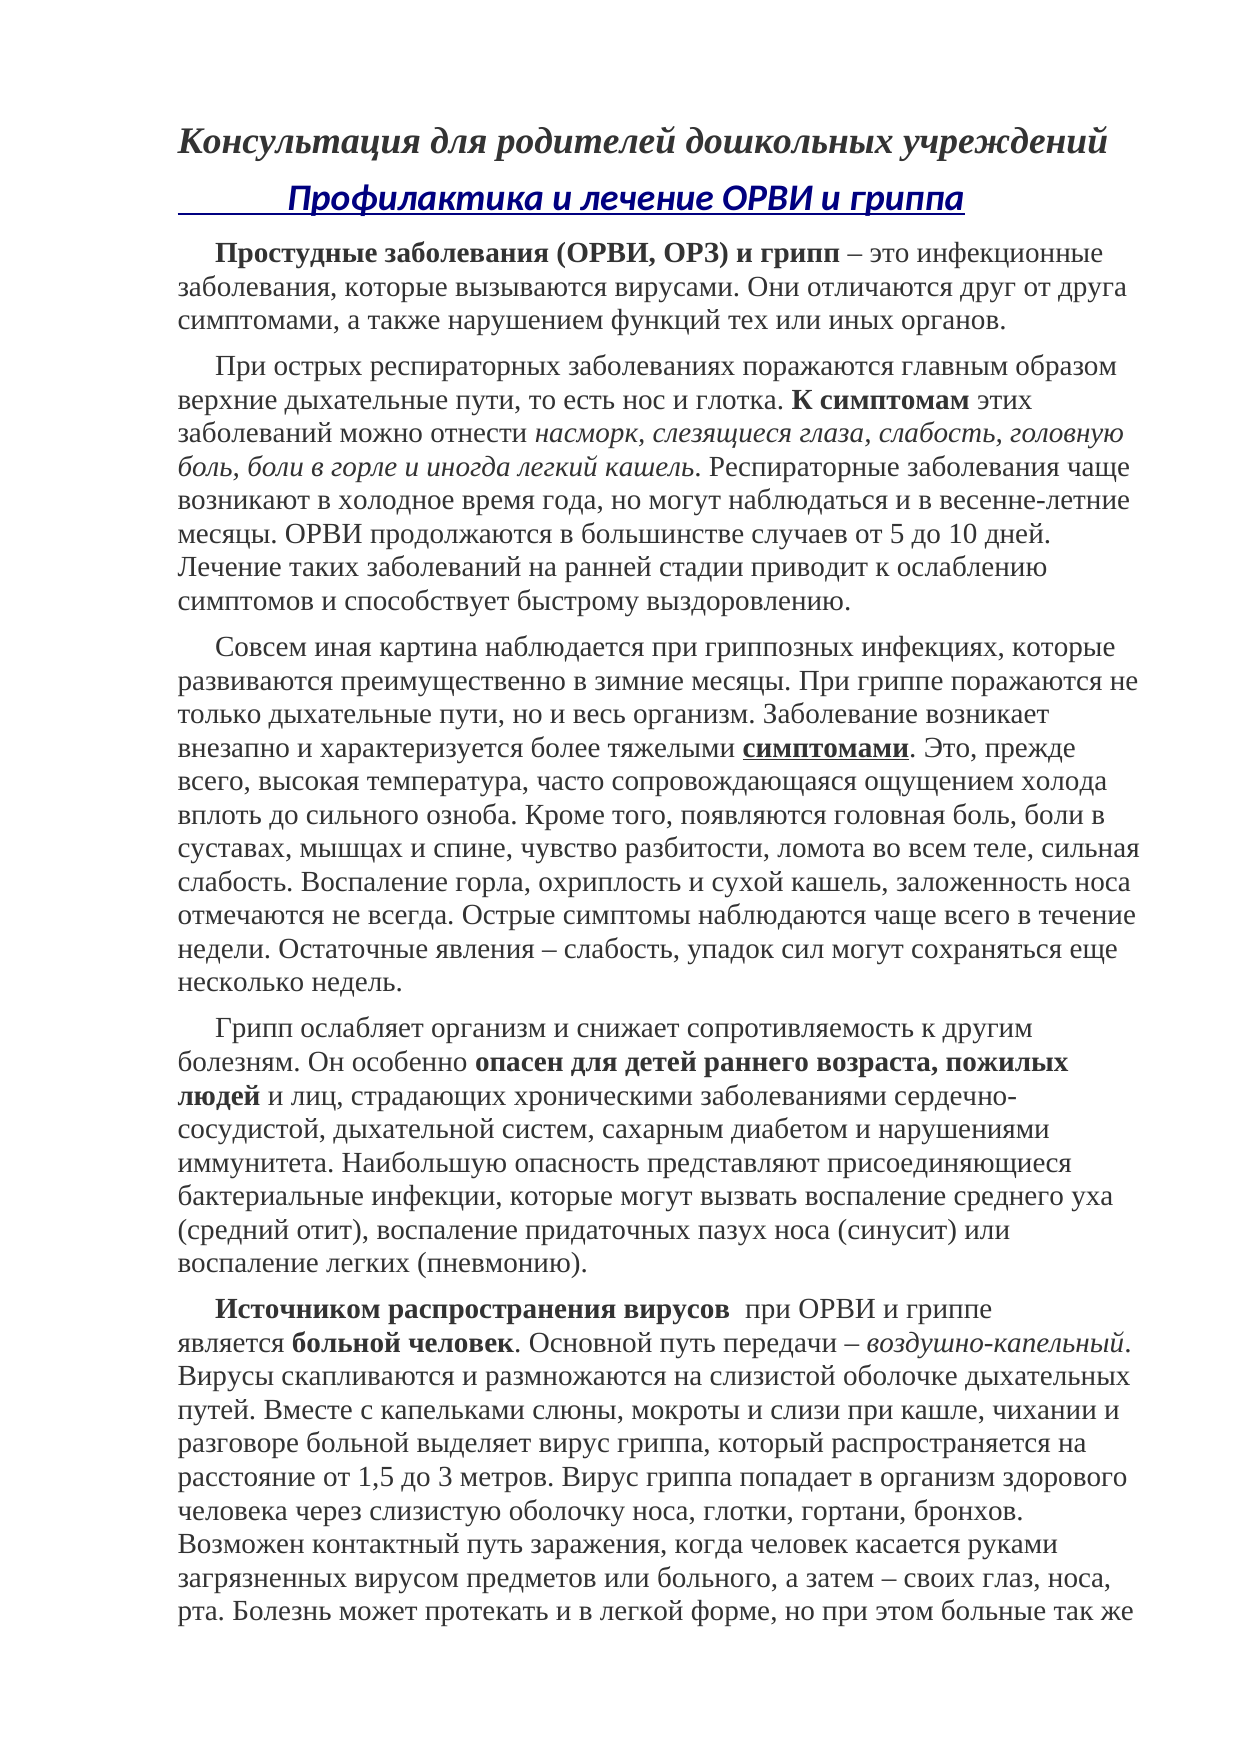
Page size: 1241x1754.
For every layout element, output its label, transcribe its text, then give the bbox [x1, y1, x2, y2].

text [177, 1291, 1152, 1627]
text При острых респираторных заболеваниях поражаются главным образом верхние дыхательные пути, то есть нос и глотка. К симптомам этих заболеваний можно отнести насморк, слезящиеся глаза, слабость, головную боль, боли в горле и иногда легкий кашель. Респираторные заболевания чаще возникают в холодное время года, но могут наблюдаться и в весенне-летние месяцы. ОРВИ продолжаются в большинстве случаев от 5 до 10 дней. Лечение таких заболеваний на ранней стадии приводит к ослаблению симптомов и способствует быстрому выздоровлению. [177, 348, 1152, 617]
text Грипп ослабляет организм и снижает сопротивляемость к другим болезням. Он особенно опасен для детей раннего возраста, пожилых людей и лиц, страдающих хроническими заболеваниями сердечно-сосудистой, дыхательной систем, сахарным диабетом и нарушениями иммунитета. Наибольшую опасность представляют присоединяющиеся бактериальные инфекции, которые могут вызвать воспаление среднего уха (средний отит), воспаление придаточных пазух носа (синусит) или воспаление легких (пневмонию). [177, 1011, 1152, 1279]
text Профилактика и лечение ОРВИ и гриппа [177, 174, 1152, 219]
text Совсем иная картина наблюдается при гриппозных инфекциях, которые развиваются преимущественно в зимние месяцы. При гриппе поражаются не только дыхательные пути, но и весь организм. Заболевание возникает внезапно и характеризуется более тяжелыми симптомами. Это, прежде всего, высокая температура, часто сопровождающаяся ощущением холода вплоть до сильного озноба. Кроме того, появляются головная боль, боли в суставах, мышцах и спине, чувство разбитости, ломота во всем теле, сильная слабость. Воспаление горла, охриплость и сухой кашель, заложенность носа отмечаются не всегда. Острые симптомы наблюдаются чаще всего в течение недели. Остаточные явления – слабость, упадок сил могут сохраняться еще несколько недель. [177, 629, 1152, 998]
text Простудные заболевания (ОРВИ, ОРЗ) и грипп – это инфекционные заболевания, которые вызываются вирусами. Они отличаются друг от друга симптомами, а также нарушением функций тех или иных органов. [177, 235, 1152, 336]
text Консультация для родителей дошкольных учреждений [177, 118, 1152, 161]
